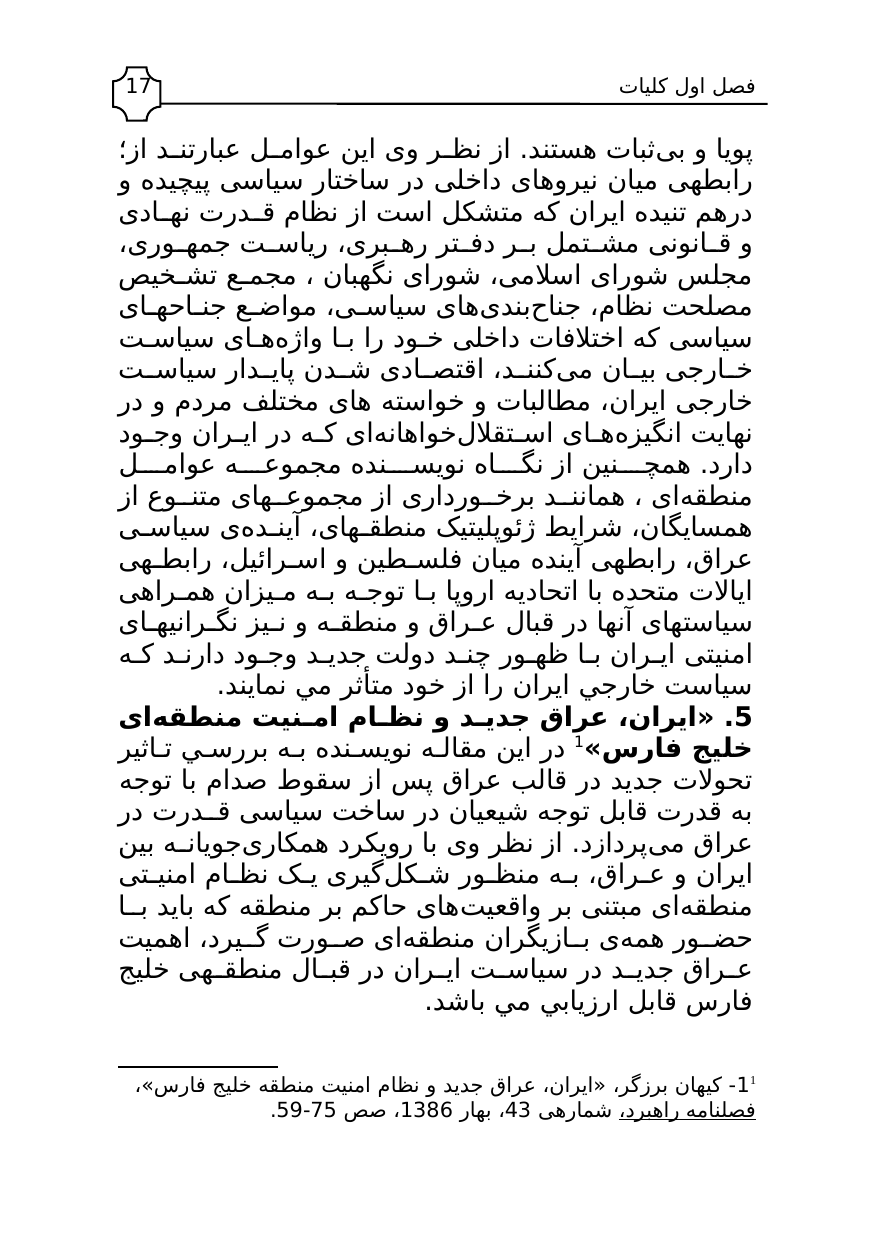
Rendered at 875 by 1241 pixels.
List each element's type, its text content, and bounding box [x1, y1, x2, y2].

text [118, 133, 753, 701]
text 5. «ایران، عراق جدید و نظام امنیت منطقه‌ای خلیج فارس» در این مقاله نویسنده به بررسي تاثیر تحولات جدید در قالب عراق پس از سقوط صدام با توجه به قدرت قابل توجه شیعیان در ساخت سیاسی قدرت در عراق می‌پردازد. از نظر وی با رویکرد همکاری‌جویانه بین ایران و عراق، به منظور شکل‌گیری یک نظام امنیتی منطقه‌ای مبتنی بر واقعیت‌های حاکم بر منطقه که باید با حضور همه‌ی بازیگران منطقه‌ای صورت گیرد، اهمیت عراق جدید در سیاست ایران در قبال منطقهی خلیج فارس قابل ارزيابي مي باشد. [118, 701, 753, 1017]
